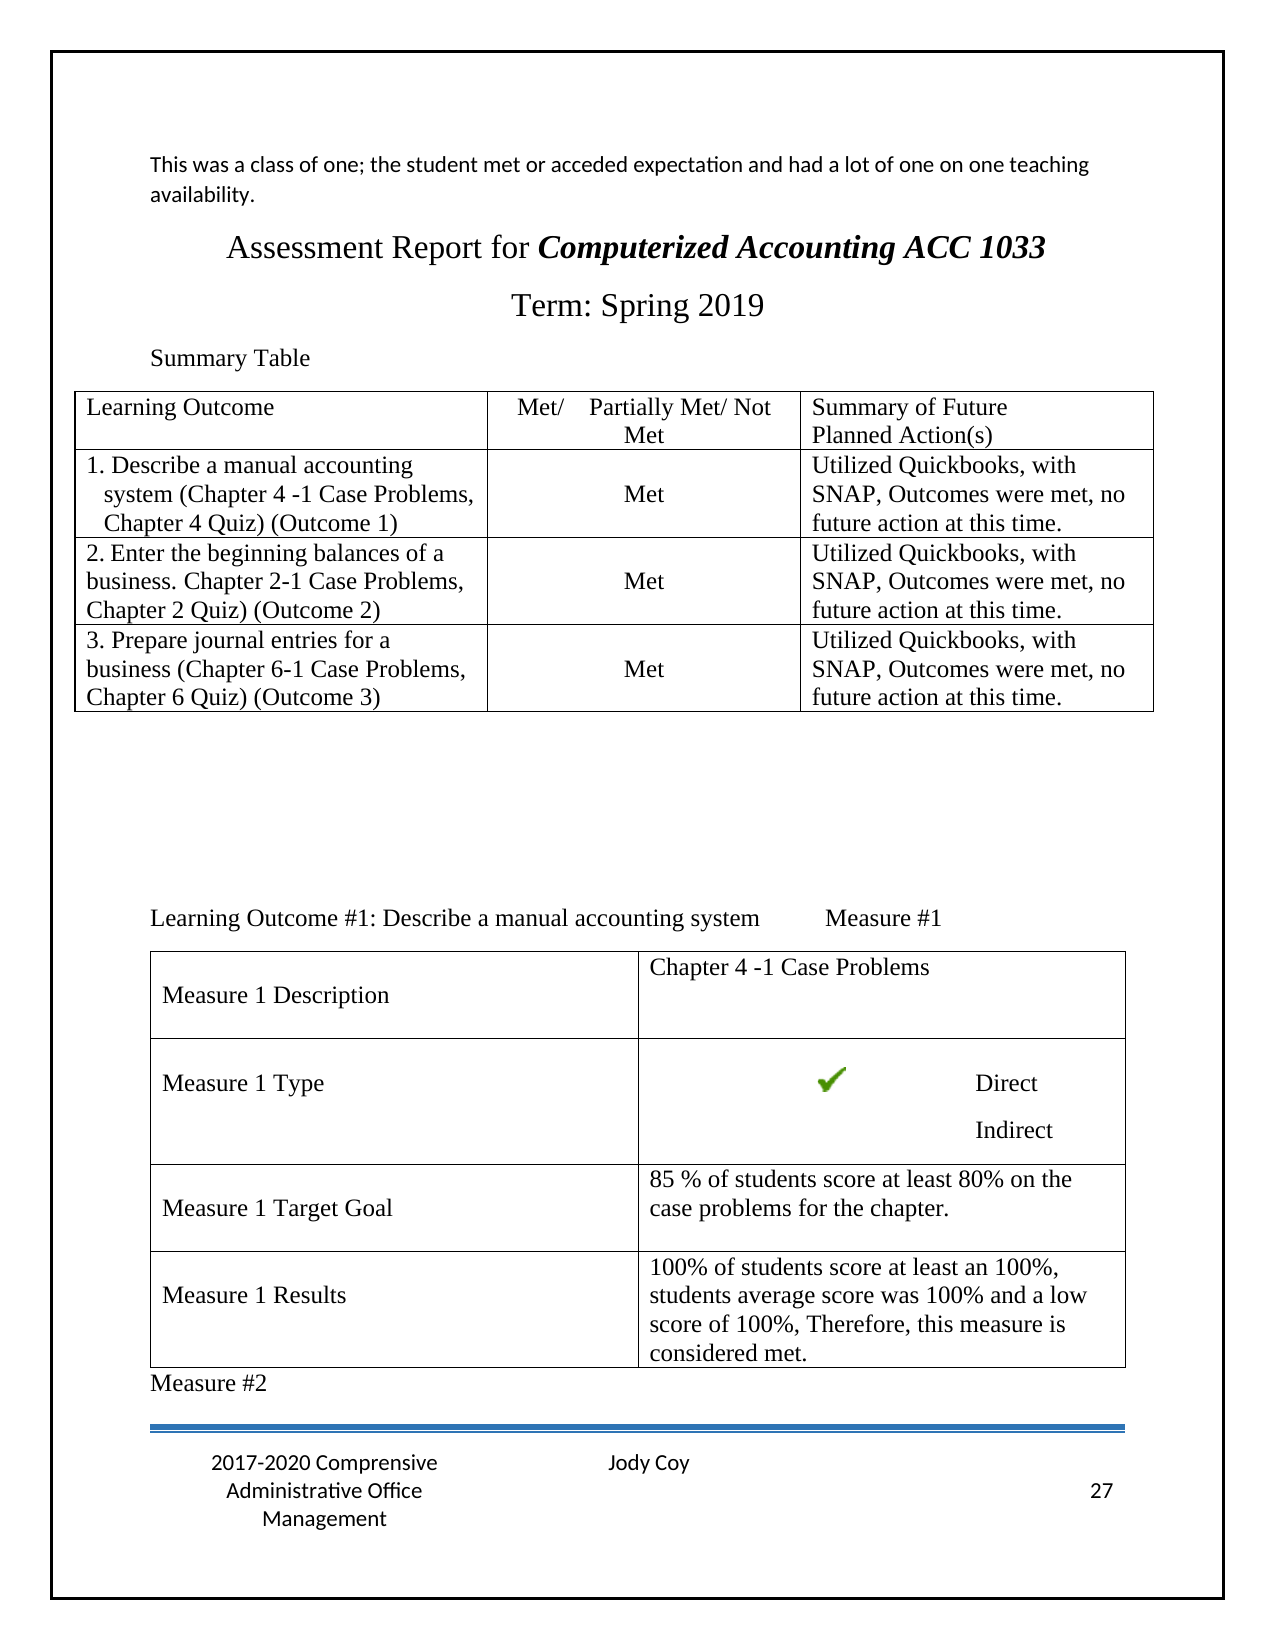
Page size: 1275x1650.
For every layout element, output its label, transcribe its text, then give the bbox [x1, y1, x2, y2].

text This was a class of one; the student met or acceded expectation and had a lot of one on one teaching availability. [150, 150, 1125, 208]
text Assessment Report for Computerized Accounting ACC 1033 [150, 227, 1125, 265]
table_header Learning Outcome [76, 392, 487, 449]
table_cell Measure 1 Target Goal [151, 1165, 638, 1251]
text Summary Table [150, 343, 1125, 372]
table_cell 2. Enter the beginning balances of a business. Chapter 2-1 Case Problems, Chapter 2 Quiz) (Outcome 2) [76, 538, 487, 624]
table_cell Utilized Quickbooks, with SNAP, Outcomes were met, no future action at this time. [801, 625, 1153, 711]
table_cell Utilized Quickbooks, with SNAP, Outcomes were met, no future action at this time. [801, 450, 1153, 537]
table_cell 85 % of students score at least 80% on the case problems for the chapter. [639, 1165, 1125, 1251]
text Term: Spring 2019 [150, 285, 1125, 323]
table_cell Met [488, 450, 800, 537]
table_cell [639, 1039, 1125, 1163]
table_cell Met [488, 625, 800, 711]
table_cell Measure 1 Type [151, 1039, 638, 1163]
table_cell Utilized Quickbooks, with SNAP, Outcomes were met, no future action at this time. [801, 538, 1153, 624]
table_cell Met [488, 538, 800, 624]
table_header Measure 1 Description [151, 952, 638, 1038]
text Measure #2 [150, 1368, 1125, 1397]
table_cell 3. Prepare journal entries for a business (Chapter 6-1 Case Problems, Chapter 6 Quiz) (Outcome 3) [76, 625, 487, 711]
picture [817, 1067, 846, 1092]
table_cell 1. Describe a manual accounting system (Chapter 4 -1 Case Problems, Chapter 4 Quiz) (Outcome 1) [76, 450, 487, 537]
table_cell 100% of students score at least an 100%, students average score was 100% and a low score of 100%, Therefore, this measure is considered met. [639, 1252, 1125, 1367]
table_cell Measure 1 Results [151, 1252, 638, 1367]
table_header Met/ Partially Met/ Not Met [488, 392, 800, 449]
table_header Summary of Future Planned Action(s) [801, 392, 1153, 449]
text Learning Outcome #1: Describe a manual accounting system Measure #1 [150, 903, 1125, 932]
table_header Chapter 4 -1 Case Problems [639, 952, 1125, 1038]
